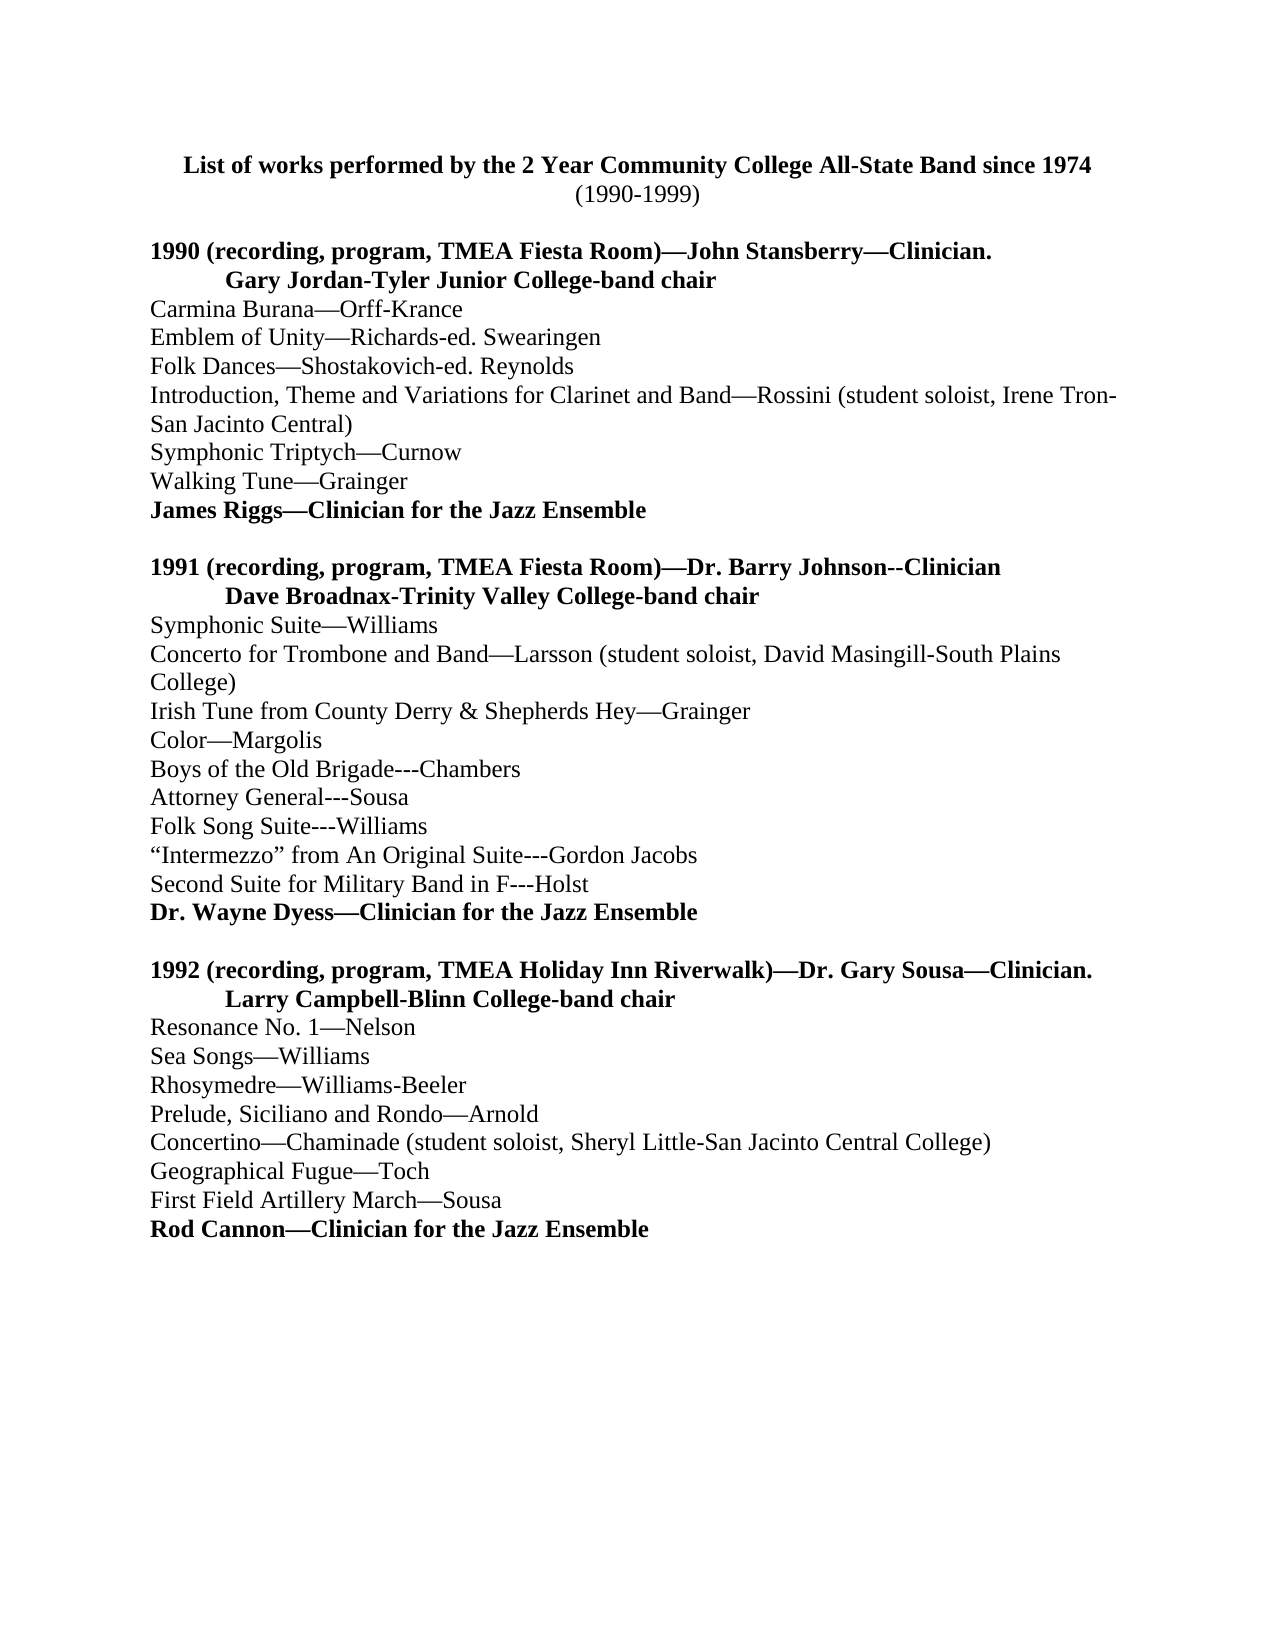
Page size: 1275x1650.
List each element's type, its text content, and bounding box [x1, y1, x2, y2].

text Emblem of Unity—Richards-ed. Swearingen [150, 322, 1125, 351]
text Walking Tune—Grainger [150, 466, 1125, 495]
text Dave Broadnax-Trinity Valley College-band chair [150, 581, 1125, 610]
text Second Suite for Military Band in F---Holst [150, 869, 1125, 897]
text “Intermezzo” from An Original Suite---Gordon Jacobs [150, 840, 1125, 869]
text Resonance No. 1—Nelson [150, 1012, 1125, 1041]
text 1990 (recording, program, TMEA Fiesta Room)—John Stansberry—Clinician. [150, 236, 1125, 265]
text Concertino—Chaminade (student soloist, ) [150, 1127, 1125, 1156]
text First Field Artillery March—Sousa [150, 1185, 1125, 1214]
text List of works performed by the 2 Year Community College All-State Band since 1974 [150, 150, 1125, 179]
text Prelude, Siciliano and Rondo— [150, 1099, 1125, 1127]
text Attorney General---Sousa [150, 782, 1125, 811]
text Concerto for Trombone and Band—Larsson (student soloist, ) [150, 639, 1125, 696]
text Gary Jordan-Tyler Junior College-band chair [150, 265, 1125, 294]
text Introduction, Theme and Variations for Clarinet and Band—Rossini (student soloist, Irene Tron-San Jacinto Central) [150, 380, 1125, 437]
text Sea Songs—Williams [150, 1041, 1125, 1070]
text (1990-1999) [150, 179, 1125, 207]
text James Riggs—Clinician for the Jazz Ensemble [150, 495, 1125, 524]
text Symphonic Triptych—Curnow [150, 437, 1125, 466]
text Symphonic Suite—Williams [150, 610, 1125, 639]
text Rod Cannon—Clinician for the Jazz Ensemble [150, 1214, 1125, 1242]
text 1991 (recording, program, TMEA Fiesta Room)—Dr. Barry Johnson--Clinician [150, 552, 1125, 581]
text Irish Tune from & Shepherds Hey—Grainger [150, 696, 1125, 725]
text Dr. Wayne Dyess—Clinician for the Jazz Ensemble [150, 897, 1125, 926]
text Carmina Burana—Orff-Krance [150, 294, 1125, 322]
text Boys of the Old Brigade---Chambers [150, 754, 1125, 782]
text Folk Dances—Shostakovich-ed. Reynolds [150, 351, 1125, 380]
text 1992 (recording, program, TMEA Holiday Inn Riverwalk)—Dr. Gary Sousa—Clinician. Larry Campbell-Blinn College-band chair [150, 955, 1125, 1012]
text Color—Margolis [150, 725, 1125, 754]
text Geographical Fugue—Toch [150, 1156, 1125, 1185]
text Folk Song Suite---Williams [150, 811, 1125, 840]
text Rhosymedre—Williams-Beeler [150, 1070, 1125, 1099]
